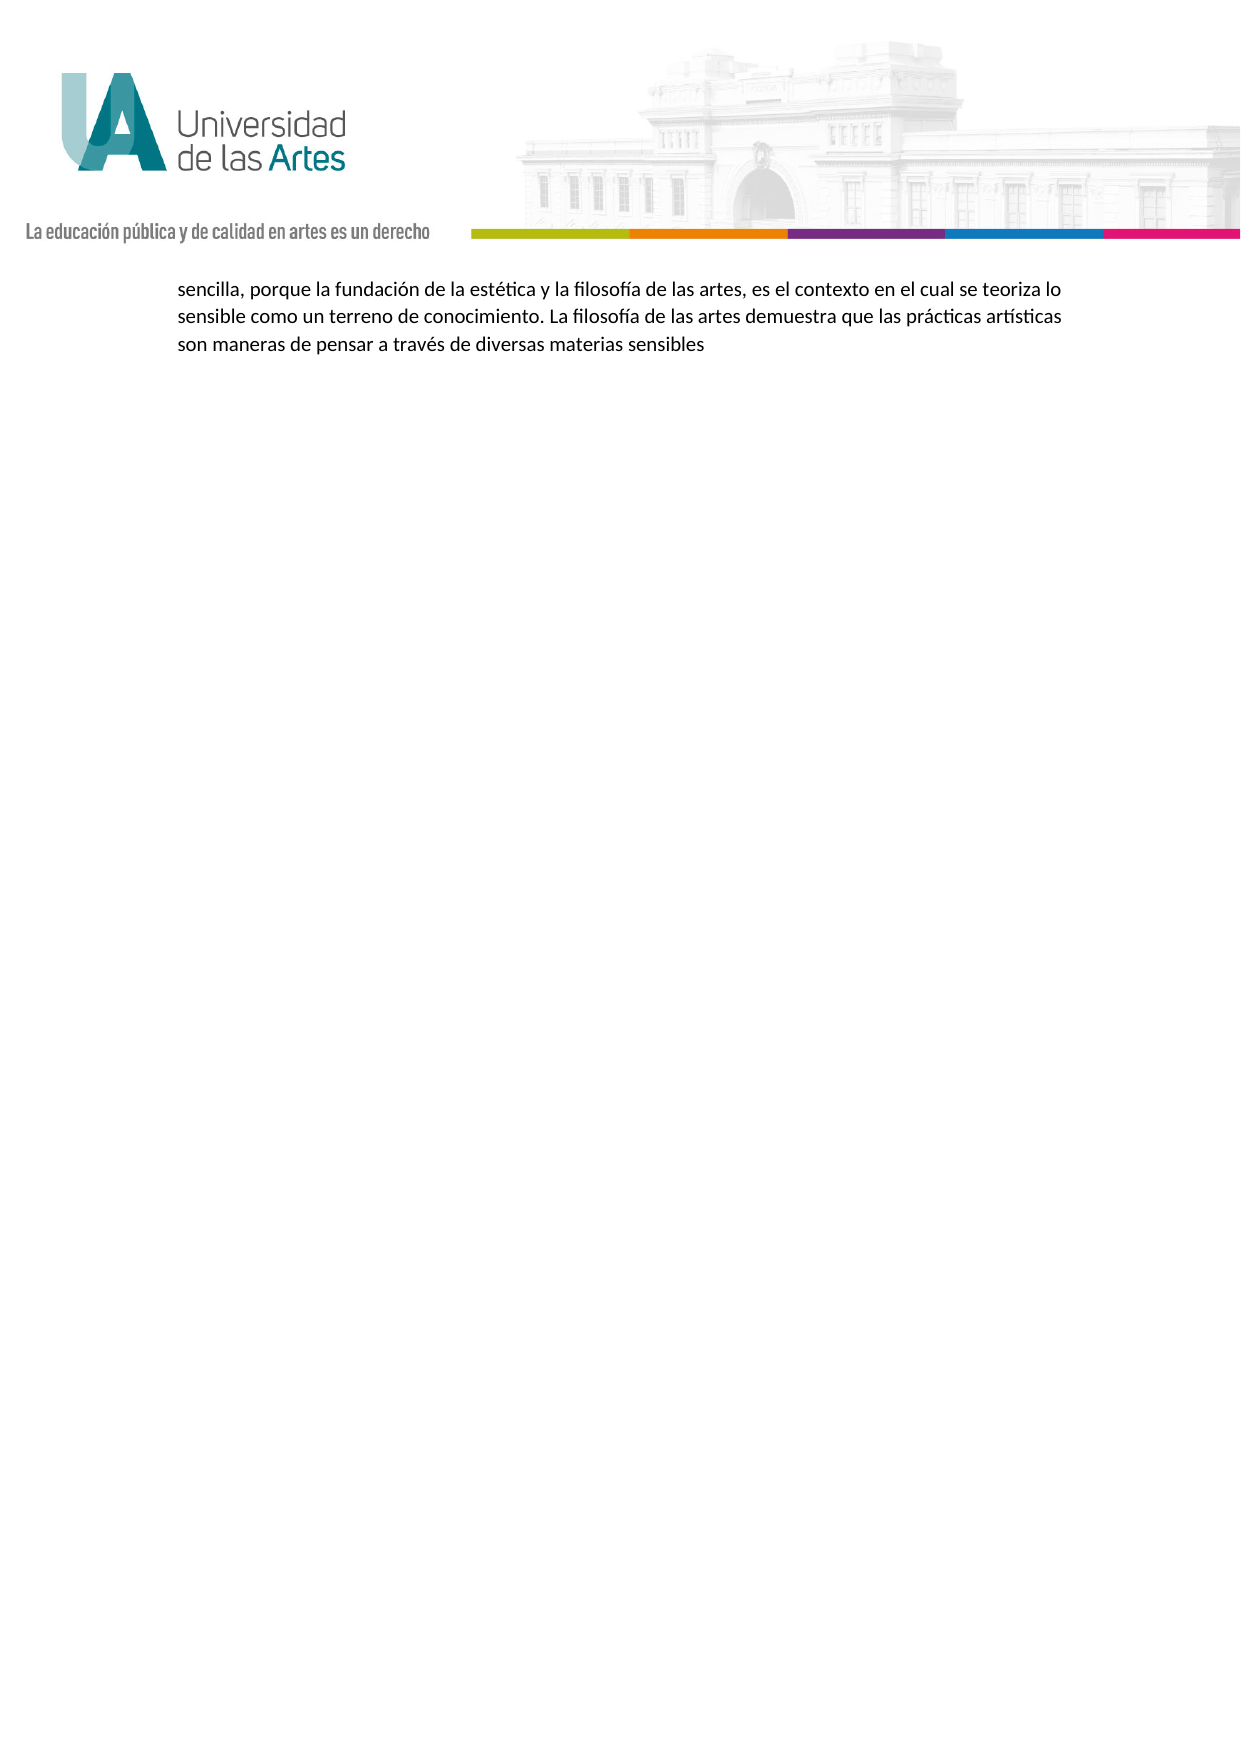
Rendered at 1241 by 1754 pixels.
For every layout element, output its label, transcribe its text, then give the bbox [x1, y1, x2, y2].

picture [0, 1, 1241, 264]
